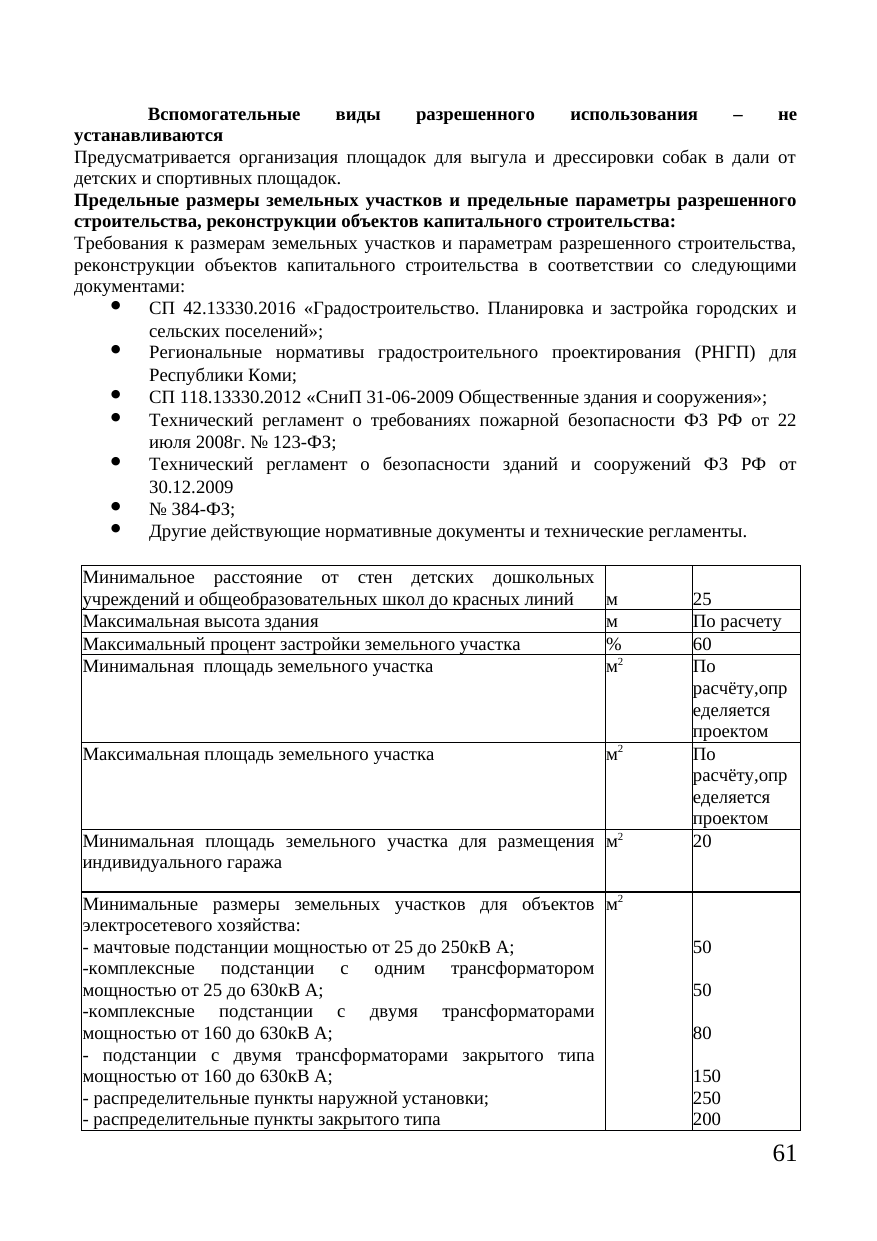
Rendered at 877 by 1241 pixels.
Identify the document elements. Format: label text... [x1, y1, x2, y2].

list № 384-ФЗ; [111, 497, 797, 520]
table_cell 50 50 80 150 250 200 [693, 893, 800, 1130]
list Региональные нормативы градостроительного проектирования (РНГП) для Республики Коми; [111, 341, 797, 386]
list Технический регламент о требованиях пожарной безопасности ФЗ РФ от 22 июля 2008г. № 123-ФЗ; [111, 408, 797, 453]
table_cell м [606, 610, 692, 632]
list СП 42.13330.2016 «Градостроительство. Планировка и застройка городских и сельских поселений»; [111, 297, 797, 341]
list Технический регламент о безопасности зданий и сооружений ФЗ РФ от 30.12.2009 [111, 453, 797, 497]
table_cell Минимальные размеры земельных участков для объектов электросетевого хозяйства: - мачтовые подстанции мощностью от 25 до 250кВ А; -комплексные подстанции с одним трансформатором мощностью от 25 до 630кВ А; -комплексные подстанции с двумя трансформаторами мощностью от 160 до 630кВ А; - подстанции с двумя трансформаторами закрытого типа мощностью от 160 до 630кВ А; - распределительные пункты наружной установки; - распределительные пункты закрытого типа [82, 893, 605, 1130]
table_cell м2 [606, 743, 692, 829]
list Другие действующие нормативные документы и технические регламенты. [111, 520, 797, 543]
table_header м [606, 566, 692, 609]
table_cell По расчету [693, 610, 800, 632]
table_cell Максимальный процент застройки земельного участка [82, 633, 605, 654]
table_cell 20 [693, 830, 800, 891]
table_header Минимальное расстояние от стен детских дошкольных учреждений и общеобразовательных школ до красных линий [82, 566, 605, 609]
table_cell 60 [693, 633, 800, 654]
text Предельные размеры земельных участков и предельные параметры разрешенного строительства, реконструкции объектов капитального строительства: [74, 189, 797, 232]
table_cell По расчёту,определяется проектом [693, 655, 800, 742]
table_cell м2 [606, 893, 692, 1130]
table_header 25 [693, 566, 800, 609]
list СП 118.13330.2012 «СниП 31-06-2009 Общественные здания и сооружения»; [111, 386, 797, 408]
table_cell Максимальная площадь земельного участка [82, 743, 605, 829]
table_cell м2 [606, 655, 692, 742]
table_cell Максимальная высота здания [82, 610, 605, 632]
table_cell м2 [606, 830, 692, 891]
text Предусматривается организация площадок для выгула и дрессировки собак в дали от детских и спортивных площадок. [74, 146, 797, 189]
table_cell Минимальная площадь земельного участка [82, 655, 605, 742]
text Вспомогательные виды разрешенного использования – не устанавливаются [74, 103, 797, 146]
text Требования к размерам земельных участков и параметрам разрешенного строительства, реконструкции объектов капитального строительства в соответствии со следующими документами: [74, 232, 797, 297]
table_cell % [606, 633, 692, 654]
table_cell Минимальная площадь земельного участка для размещения индивидуального гаража [82, 830, 605, 891]
table_cell По расчёту,определяется проектом [693, 743, 800, 829]
